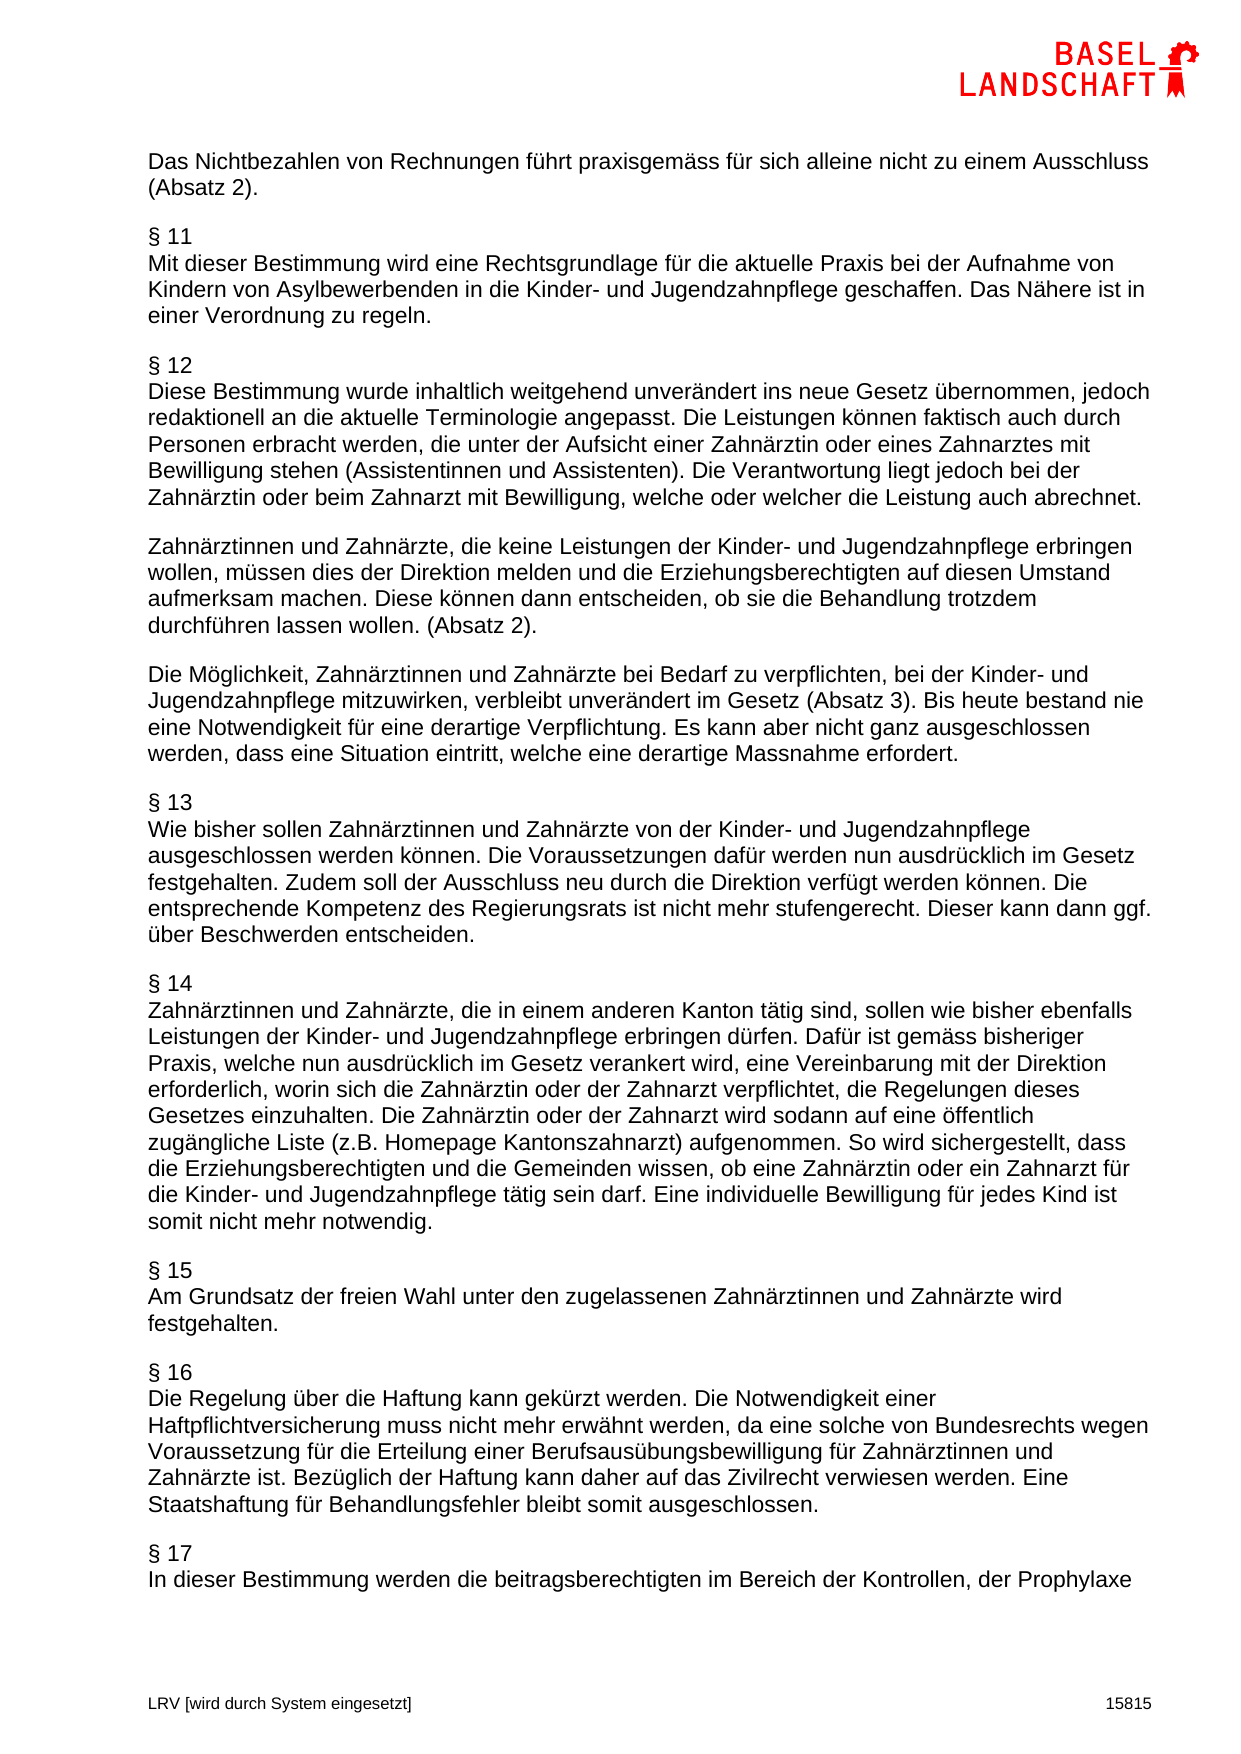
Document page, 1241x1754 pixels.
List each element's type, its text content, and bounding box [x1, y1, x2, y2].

text § 11 Mit dieser Bestimmung wird eine Rechtsgrundlage für die aktuelle Praxis bei der Aufnahme von Kindern von Asylbewerbenden in die Kinder- und Jugendzahnpflege geschaffen. Das Nähere ist in einer Verordnung zu regeln. [148, 223, 1152, 329]
text § 13 Wie bisher sollen Zahnärztinnen und Zahnärzte von der Kinder- und Jugendzahnpflege ausgeschlossen werden können. Die Voraussetzungen dafür werden nun ausdrücklich im Gesetz festgehalten. Zudem soll der Ausschluss neu durch die Direktion verfügt werden können. Die entsprechende Kompetenz des Regierungsrats ist nicht mehr stufengerecht. Dieser kann dann ggf. über Beschwerden entscheiden. [148, 789, 1152, 947]
text § 12 Diese Bestimmung wurde inhaltlich weitgehend unverändert ins neue Gesetz übernommen, jedoch redaktionell an die aktuelle Terminologie angepasst. Die Leistungen können faktisch auch durch Personen erbracht werden, die unter der Aufsicht einer Zahnärztin oder eines Zahnarztes mit Bewilligung stehen (Assistentinnen und Assistenten). Die Verantwortung liegt jedoch bei der Zahnärztin oder beim Zahnarzt mit Bewilligung, welche oder welcher die Leistung auch abrechnet. [148, 352, 1152, 510]
text Zahnärztinnen und Zahnärzte, die keine Leistungen der Kinder- und Jugendzahnpflege erbringen wollen, müssen dies der Direktion melden und die Erziehungsberechtigten auf diesen Umstand aufmerksam machen. Diese können dann entscheiden, ob sie die Behandlung trotzdem durchführen lassen wollen. (Absatz 2). [148, 533, 1152, 638]
picture [549, 41, 1199, 184]
text § 14 Zahnärztinnen und Zahnärzte, die in einem anderen Kanton tätig sind, sollen wie bisher ebenfalls Leistungen der Kinder- und Jugendzahnpflege erbringen dürfen. Dafür ist gemäss bisheriger Praxis, welche nun ausdrücklich im Gesetz verankert wird, eine Vereinbarung mit der Direktion erforderlich, worin sich die Zahnärztin oder der Zahnarzt verpflichtet, die Regelungen dieses Gesetzes einzuhalten. Die Zahnärztin oder der Zahnarzt wird sodann auf eine öffentlich zugängliche Liste (z.B. Homepage Kantonszahnarzt) aufgenommen. So wird sichergestellt, dass die Erziehungsberechtigten und die Gemeinden wissen, ob eine Zahnärztin oder ein Zahnarzt für die Kinder- und Jugendzahnpflege tätig sein darf. Eine individuelle Bewilligung für jedes Kind ist somit nicht mehr notwendig. [148, 970, 1152, 1234]
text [148, 1540, 1152, 1593]
text § 15 Am Grundsatz der freien Wahl unter den zugelassenen Zahnärztinnen und Zahnärzte wird festgehalten. [148, 1257, 1152, 1336]
text § 16 Die Regelung über die Haftung kann gekürzt werden. Die Notwendigkeit einer Haftpflichtversicherung muss nicht mehr erwähnt werden, da eine solche von Bundesrechts wegen Voraussetzung für die Erteilung einer Berufsausübungsbewilligung für Zahnärztinnen und Zahnärzte ist. Bezüglich der Haftung kann daher auf das Zivilrecht verwiesen werden. Eine Staatshaftung für Behandlungsfehler bleibt somit ausgeschlossen. [148, 1359, 1152, 1517]
text Die Möglichkeit, Zahnärztinnen und Zahnärzte bei Bedarf zu verpflichten, bei der Kinder- und Jugendzahnpflege mitzuwirken, verbleibt unverändert im Gesetz (Absatz 3). Bis heute bestand nie eine Notwendigkeit für eine derartige Verpflichtung. Es kann aber nicht ganz ausgeschlossen werden, dass eine Situation eintritt, welche eine derartige Massnahme erfordert. [148, 661, 1152, 766]
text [148, 148, 1152, 200]
